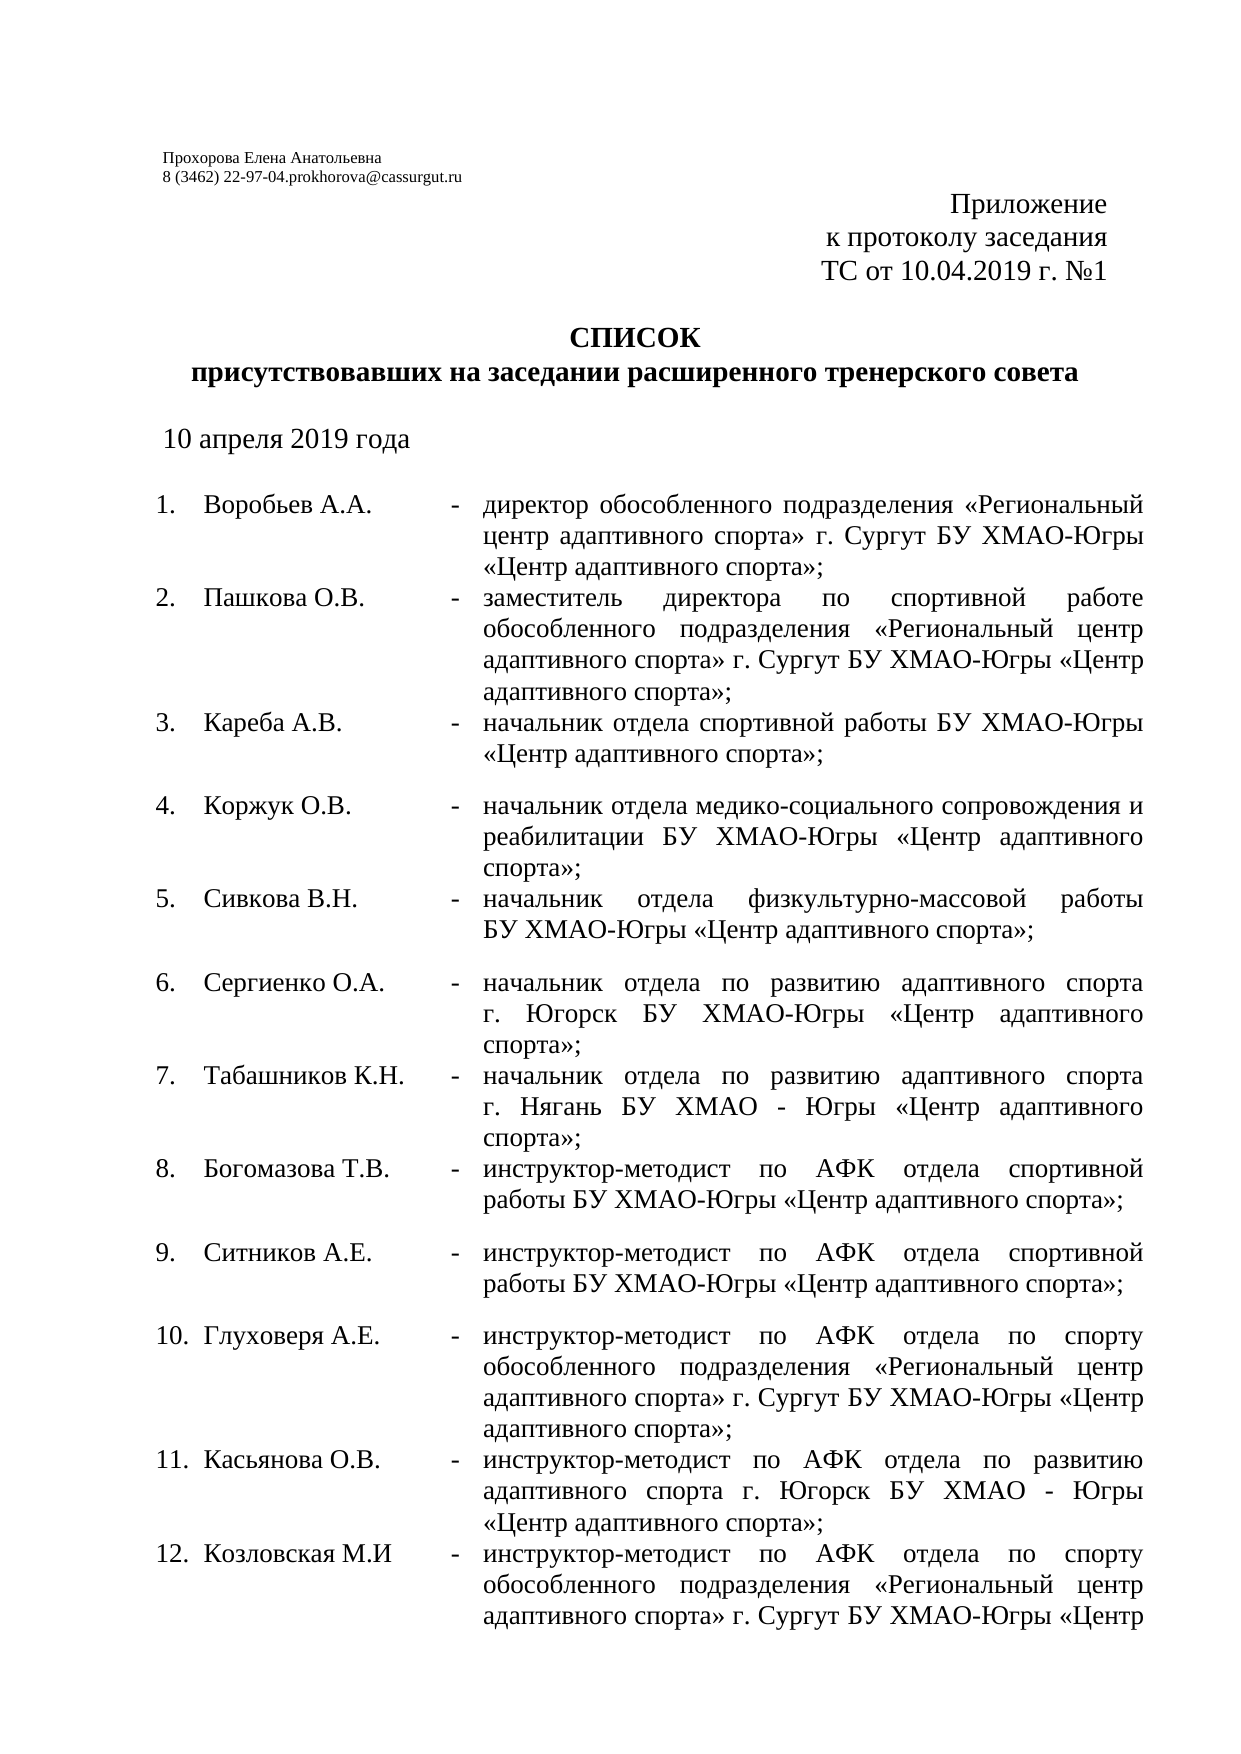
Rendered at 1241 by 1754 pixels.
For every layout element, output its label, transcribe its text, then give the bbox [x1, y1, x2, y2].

table_cell - [439, 581, 472, 706]
table_cell начальник отдела медико-социального сопровождения и реабилитации БУ ХМАО-Югры «Центр адаптивного спорта»; [472, 789, 1155, 882]
table_cell - [439, 966, 472, 1059]
table_cell заместитель директора по спортивной работе обособленного подразделения «Региональный центр адаптивного спорта» г. Сургут БУ ХМАО-Югры «Центр адаптивного спорта»; [472, 581, 1155, 706]
table_cell инструктор-методист по АФК отдела спортивной работы БУ ХМАО-Югры «Центр адаптивного спорта»; [472, 1236, 1155, 1319]
table_cell инструктор-методист по АФК отдела по развитию адаптивного спорта г. Югорск БУ ХМАО - Югры «Центр адаптивного спорта»; [472, 1443, 1155, 1537]
table_cell - [439, 1236, 472, 1319]
table_cell инструктор-методист по АФК отдела спортивной работы БУ ХМАО-Югры «Центр адаптивного спорта»; [472, 1153, 1155, 1236]
table_cell [144, 1153, 192, 1236]
table_header [144, 488, 192, 581]
table_cell - [439, 789, 472, 882]
table_header - [439, 488, 472, 581]
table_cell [472, 1537, 1155, 1630]
text Прохорова Елена Анатольевна [162, 148, 1107, 167]
table_cell начальник отдела физкультурно-массовой работы БУ ХМАО-Югры «Центр адаптивного спорта»; [472, 883, 1155, 966]
table_cell Табашников К.Н. [192, 1059, 439, 1152]
table_cell Богомазова Т.В. [192, 1153, 439, 1236]
text к протоколу заседания [162, 219, 1107, 253]
table_header Воробьев А.А. [192, 488, 439, 581]
text ТС от 10.04.2019 г. №1 [162, 253, 1107, 287]
table_header директор обособленного подразделения «Региональный центр адаптивного спорта» г. Сургут БУ ХМАО-Югры «Центр адаптивного спорта»; [472, 488, 1155, 581]
table_cell Коржук О.В. [192, 789, 439, 882]
table_cell - [439, 706, 472, 789]
table_cell [144, 966, 192, 1059]
text присутствовавших на заседании расширенного тренерского совета [162, 354, 1107, 387]
table_cell [144, 789, 192, 882]
table_cell - [439, 1443, 472, 1537]
table_cell начальник отдела по развитию адаптивного спорта г. Югорск БУ ХМАО-Югры «Центр адаптивного спорта»; [472, 966, 1155, 1059]
table_cell Козловская М.И [192, 1537, 439, 1630]
table_cell [144, 1319, 192, 1443]
table_cell Кареба А.В. [192, 706, 439, 789]
table_cell Пашкова О.В. [192, 581, 439, 706]
table_cell Сивкова В.Н. [192, 883, 439, 966]
table_cell начальник отдела по развитию адаптивного спорта г. Нягань БУ ХМАО - Югры «Центр адаптивного спорта»; [472, 1059, 1155, 1152]
table_cell Касьянова О.В. [192, 1443, 439, 1537]
table_cell - [439, 1319, 472, 1443]
table_cell Глуховеря А.Е. [192, 1319, 439, 1443]
table_cell [144, 1236, 192, 1319]
table_cell - [439, 1059, 472, 1152]
text Приложение [162, 186, 1107, 219]
text 8 (3462) 22-97-04.prokhorova@cassurgut.ru [162, 167, 1107, 186]
table_cell [144, 1059, 192, 1152]
table_cell [144, 883, 192, 966]
table_cell Ситников А.Е. [192, 1236, 439, 1319]
table_cell [144, 706, 192, 789]
text СПИСОК [162, 320, 1107, 354]
table_cell - [439, 1153, 472, 1236]
table_cell начальник отдела спортивной работы БУ ХМАО-Югры «Центр адаптивного спорта»; [472, 706, 1155, 789]
table_cell - [439, 1537, 472, 1630]
text 10 апреля 2019 года [162, 421, 1107, 454]
table_cell - [439, 883, 472, 966]
table_cell Сергиенко О.А. [192, 966, 439, 1059]
table_cell [144, 1443, 192, 1537]
table_cell [144, 1537, 192, 1630]
table_cell [144, 581, 192, 706]
